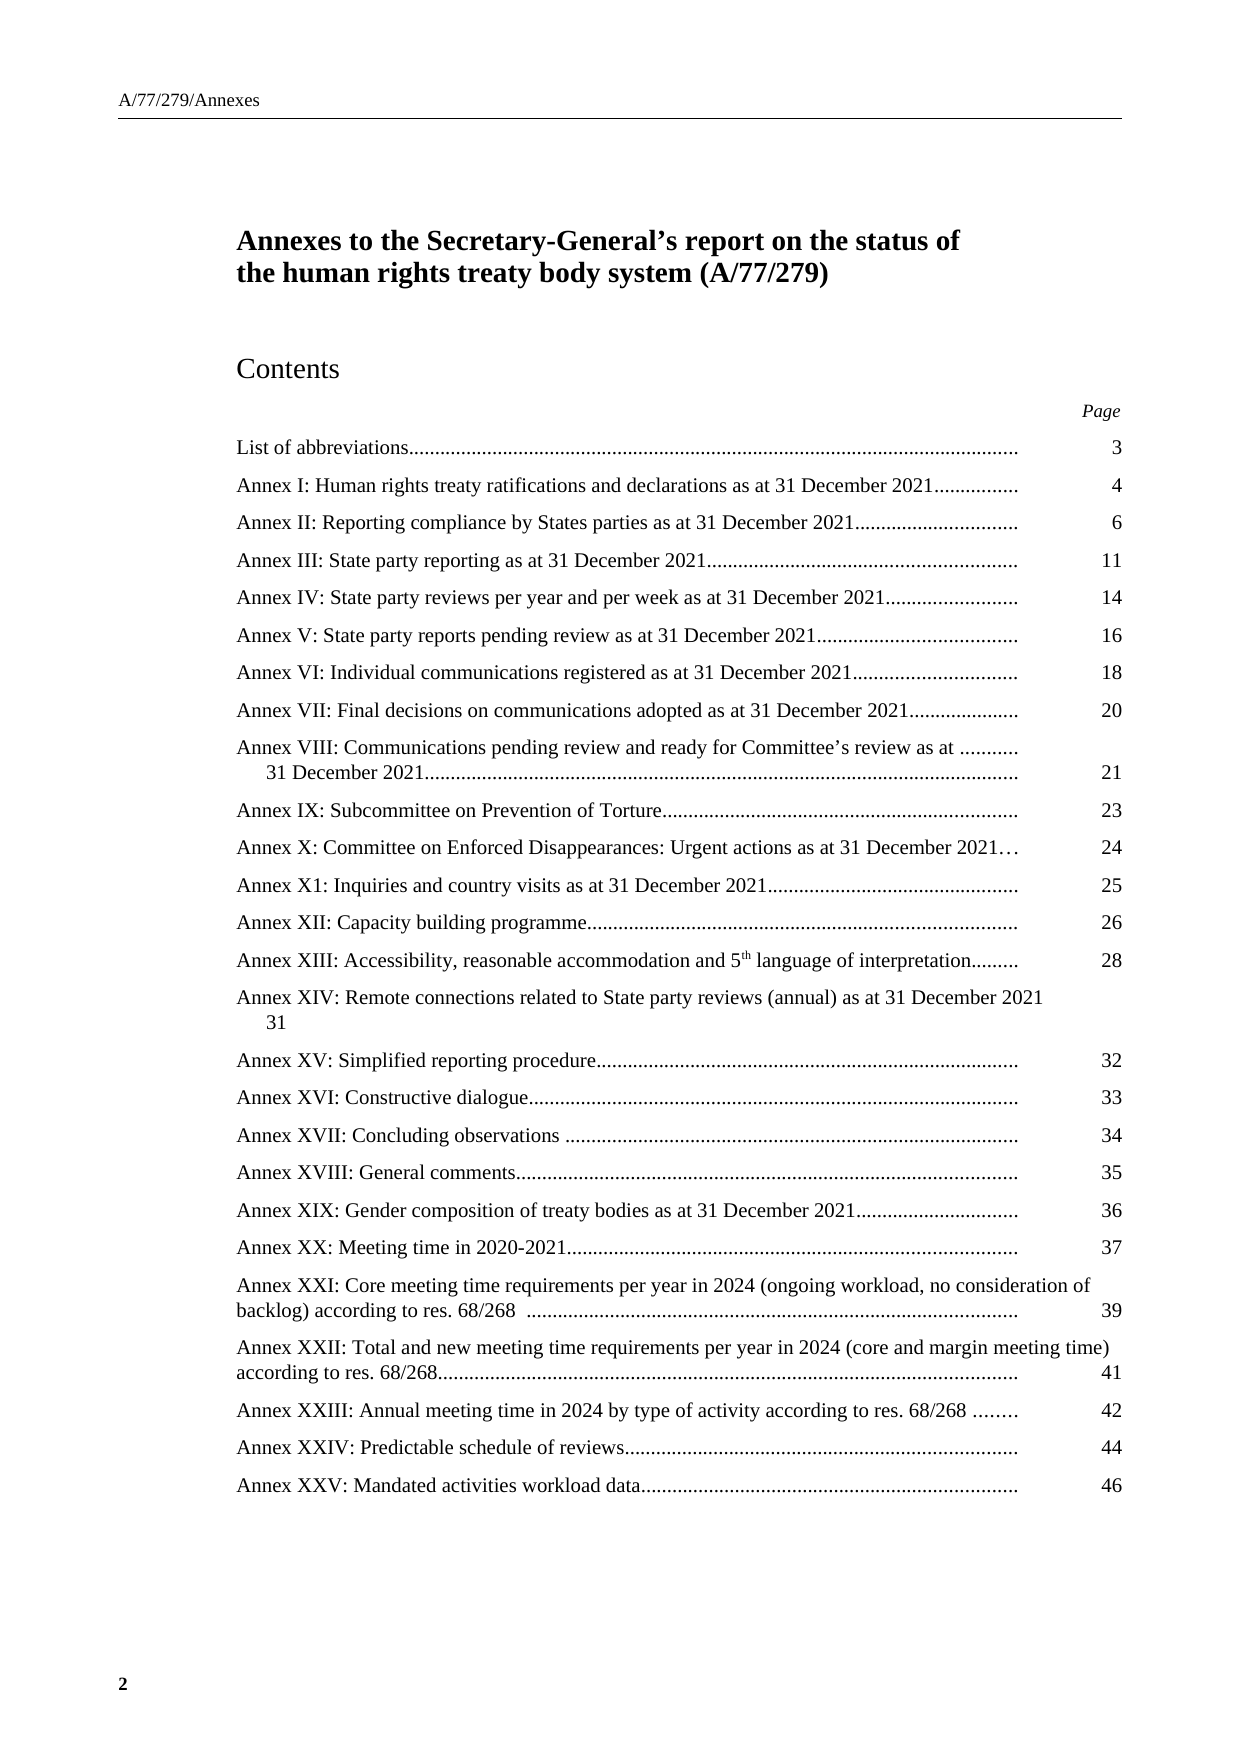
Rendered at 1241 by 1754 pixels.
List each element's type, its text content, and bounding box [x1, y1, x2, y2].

text Annex II: Reporting compliance by States parties as at 31 December 2021 6 [118, 509, 1122, 534]
text Annex VII: Final decisions on communications adopted as at 31 December 2021 20 [118, 697, 1122, 722]
text Contents [177, 351, 1122, 384]
text Annex XXII: Total and new meeting time requirements per year in 2024 (core and margin meeting time) according to res. 68/268 41 [118, 1334, 1122, 1384]
text Annex XIV: Remote connections related to State party reviews (annual) as at 31 December 2021 31 [118, 984, 1122, 1034]
text Annex V: State party reports pending review as at 31 December 2021 16 [118, 622, 1122, 647]
text List of abbreviations 3 [118, 434, 1122, 459]
text Annex XXI: Core meeting time requirements per year in 2024 (ongoing workload, no consideration of backlog) according to res. 68/268 39 [118, 1272, 1122, 1322]
text Annex XX: Meeting time in 2020-2021 37 [118, 1234, 1122, 1259]
text Annex XII: Capacity building programme 26 [118, 909, 1122, 934]
text Annex X1: Inquiries and country visits as at 31 December 2021 25 [118, 872, 1122, 897]
text Annex XVI: Constructive dialogue 33 [118, 1084, 1122, 1109]
text Annex XXIII: Annual meeting time in 2024 by type of activity according to res. 68/268 42 [118, 1397, 1122, 1422]
text Annexes to the Secretary-General’s report on the status of the human rights treaty body system (A/77/279) [236, 226, 1004, 288]
text Annex XXIV: Predictable schedule of reviews 44 [118, 1434, 1122, 1459]
text Annex I: Human rights treaty ratifications and declarations as at 31 December 2021 4 [118, 472, 1122, 497]
text Annex XV: Simplified reporting procedure 32 [118, 1047, 1122, 1072]
text Page [148, 397, 1122, 422]
text Annex VIII: Communications pending review and ready for Committee’s review as at 31 December 2021 21 [118, 734, 1122, 784]
text Annex IX: Subcommittee on Prevention of Torture 23 [118, 797, 1122, 822]
text Annex XIII: Accessibility, reasonable accommodation and 5th language of interpretation 28 [118, 947, 1122, 972]
text Annex XIX: Gender composition of treaty bodies as at 31 December 2021 36 [118, 1197, 1122, 1222]
text Annex III: State party reporting as at 31 December 2021 11 [118, 547, 1122, 572]
text Annex X: Committee on Enforced Disappearances: Urgent actions as at 31 December 2021 24 [118, 834, 1122, 859]
text Annex XVII: Concluding observations 34 [118, 1122, 1122, 1147]
text Annex XVIII: General comments 35 [118, 1159, 1122, 1184]
text Annex XXV: Mandated activities workload data 46 [118, 1472, 1122, 1497]
text Annex VI: Individual communications registered as at 31 December 2021 18 [118, 659, 1122, 684]
text Annex IV: State party reviews per year and per week as at 31 December 2021 14 [118, 584, 1122, 609]
